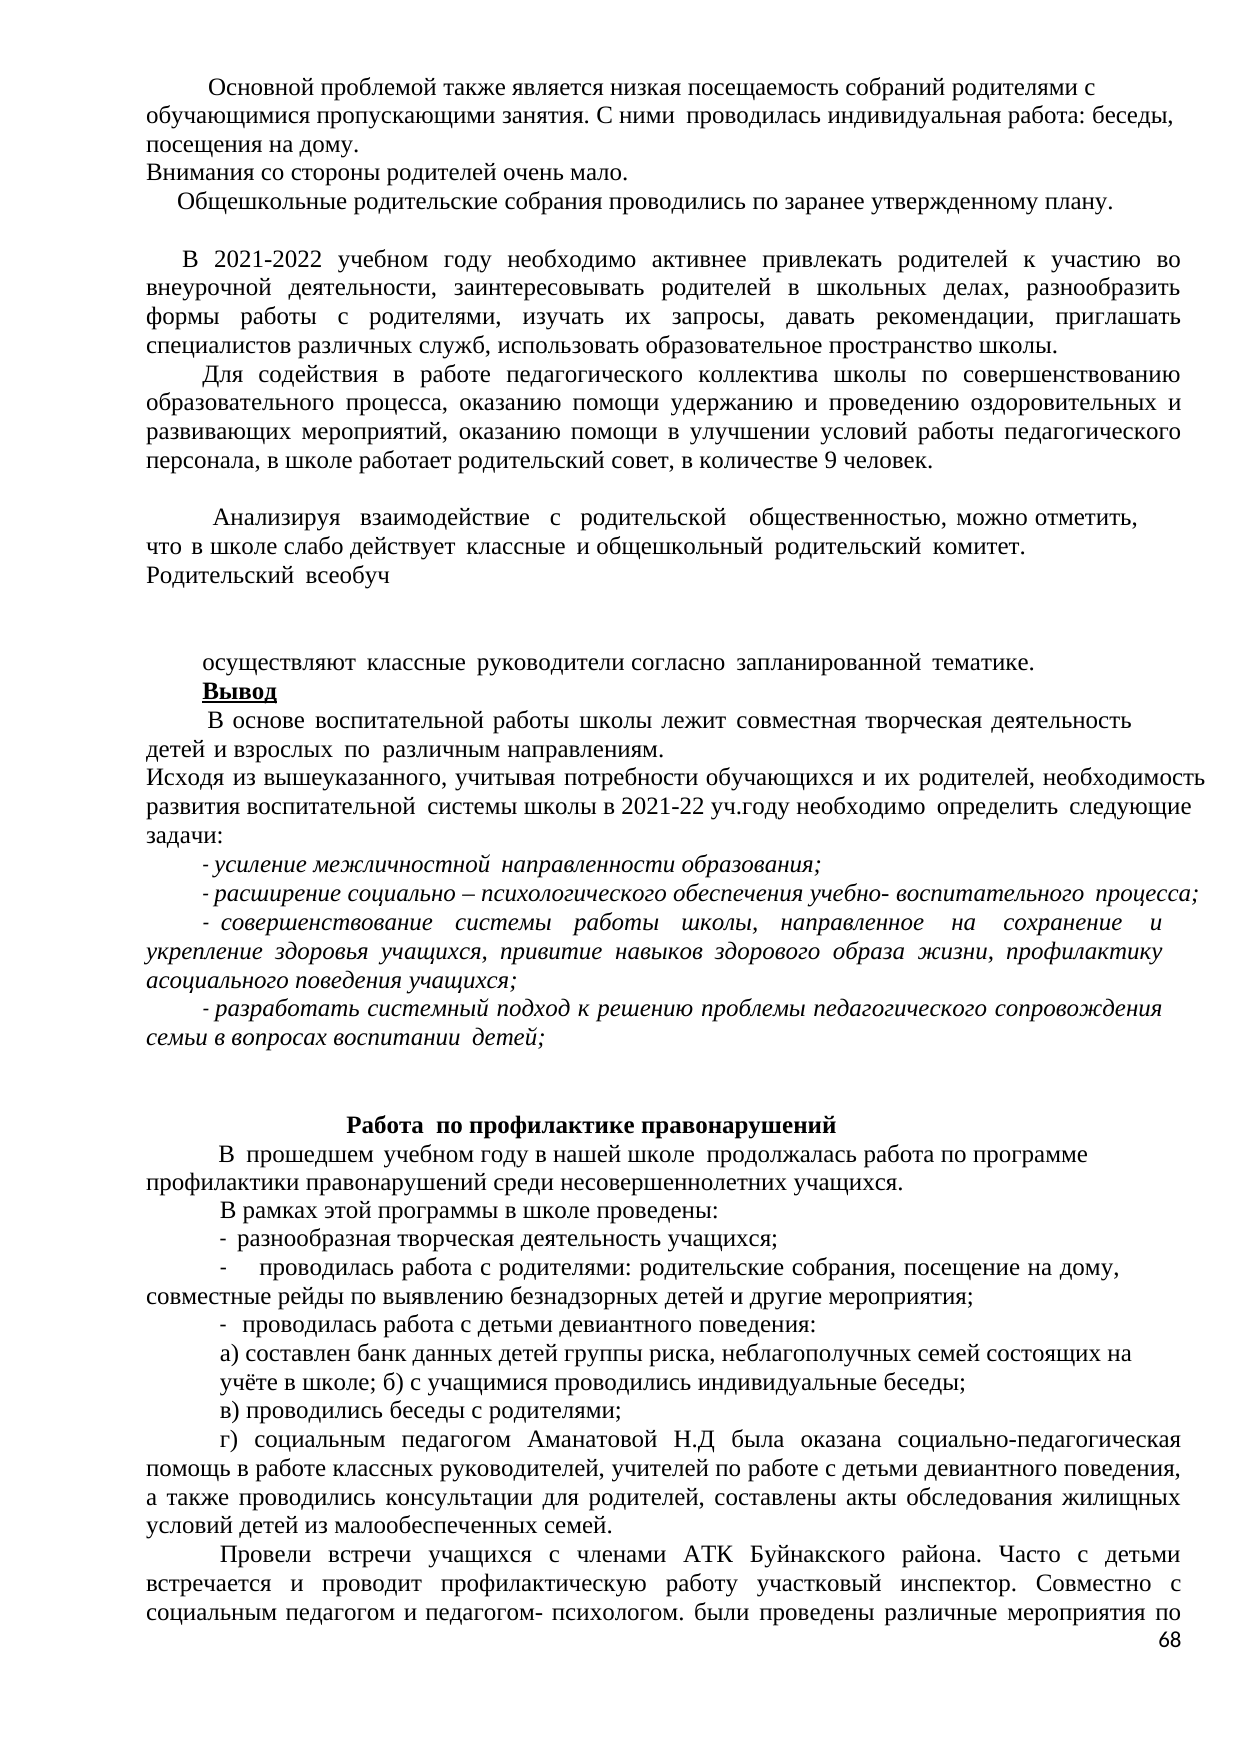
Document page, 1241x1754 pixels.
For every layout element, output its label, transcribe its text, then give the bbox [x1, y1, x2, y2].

text В рамках этой программы в школе проведены: [219, 1196, 1240, 1224]
text г) социальным педагогом Аманатовой Н.Д была оказана социально-педагогическая помощь в работе классных руководителей, учителей по работе с детьми девиантного поведения, а также проводились консультации для родителей, составлены акты обследования жилищных условий детей из малообеспеченных семей. [146, 1424, 1181, 1539]
text Основной проблемой также является низкая посещаемость собраний родителями с обучающимися пропускающими занятия. С ними проводилась индивидуальная работа: беседы, посещения на дому. [146, 72, 1240, 158]
list разнообразная творческая деятельность учащихся; [219, 1224, 1240, 1252]
list проводилась работа с детьми девиантного поведения: [219, 1310, 1240, 1338]
text а) составлен банк данных детей группы риска, неблагополучных семей состоящих на учёте в школе; б) с учащимися проводились индивидуальные беседы; [219, 1338, 1146, 1395]
text Внимания со стороны родителей очень мало. [146, 158, 1240, 186]
text в) проводились беседы с родителями; [219, 1395, 1240, 1424]
text Для содействия в работе педагогического коллектива школы по совершенствованию образовательного процесса, оказанию помощи удержанию и проведению оздоровительных и развивающих мероприятий, оказанию помощи в улучшении условий работы педагогического персонала, в школе работает родительский совет, в количестве 9 человек. [146, 359, 1182, 474]
list усиление межличностной направленности образования; [202, 849, 1240, 878]
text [146, 1539, 1182, 1626]
text Анализируя взаимодействие с родительской общественностью, можно отметить, что в школе слабо действует классные и общешкольный родительский комитет. Родительский всеобуч [146, 502, 1152, 589]
subtitle Работа по профилактике правонарушений [346, 1110, 1240, 1139]
text осуществляют классные руководители согласно запланированной тематике. [202, 647, 1240, 676]
text В основе воспитательной работы школы лежит совместная творческая деятельность детей и взрослых по различным направлениям. [146, 705, 1163, 762]
list совершенствование системы работы школы, направленное на сохранение и укрепление здоровья учащихся, привитие навыков здорового образа жизни, профилактику асоциального поведения учащихся; [146, 907, 1162, 993]
list разработать системный подход к решению проблемы педагогического сопровождения семьи в вопросах воспитании детей; [146, 993, 1163, 1051]
text Вывод [202, 676, 1240, 705]
text Исходя из вышеуказанного, учитывая потребности обучающихся и их родителей, необходимость развития воспитательной системы школы в 2021-22 уч.году необходимо определить следующие задачи: [146, 762, 1240, 849]
list расширение социально – психологического обеспечения учебно- воспитательного процесса; [202, 878, 1240, 907]
text Общешкольные родительские собрания проводились по заранее утвержденному плану. [177, 186, 1240, 215]
list проводилась работа с родителями: родительские собрания, посещение на дому, совместные рейды по выявлению безнадзорных детей и другие мероприятия; [146, 1252, 1181, 1310]
text В прошедшем учебном году в нашей школе продолжалась работа по программе профилактики правонарушений среди несовершеннолетних учащихся. [146, 1139, 1163, 1196]
text В 2021-2022 учебном году необходимо активнее привлекать родителей к участию во внеурочной деятельности, заинтересовывать родителей в школьных делах, разнообразить формы работы с родителями, изучать их запросы, давать рекомендации, приглашать специалистов различных служб, использовать образовательное пространство школы. [146, 244, 1181, 359]
